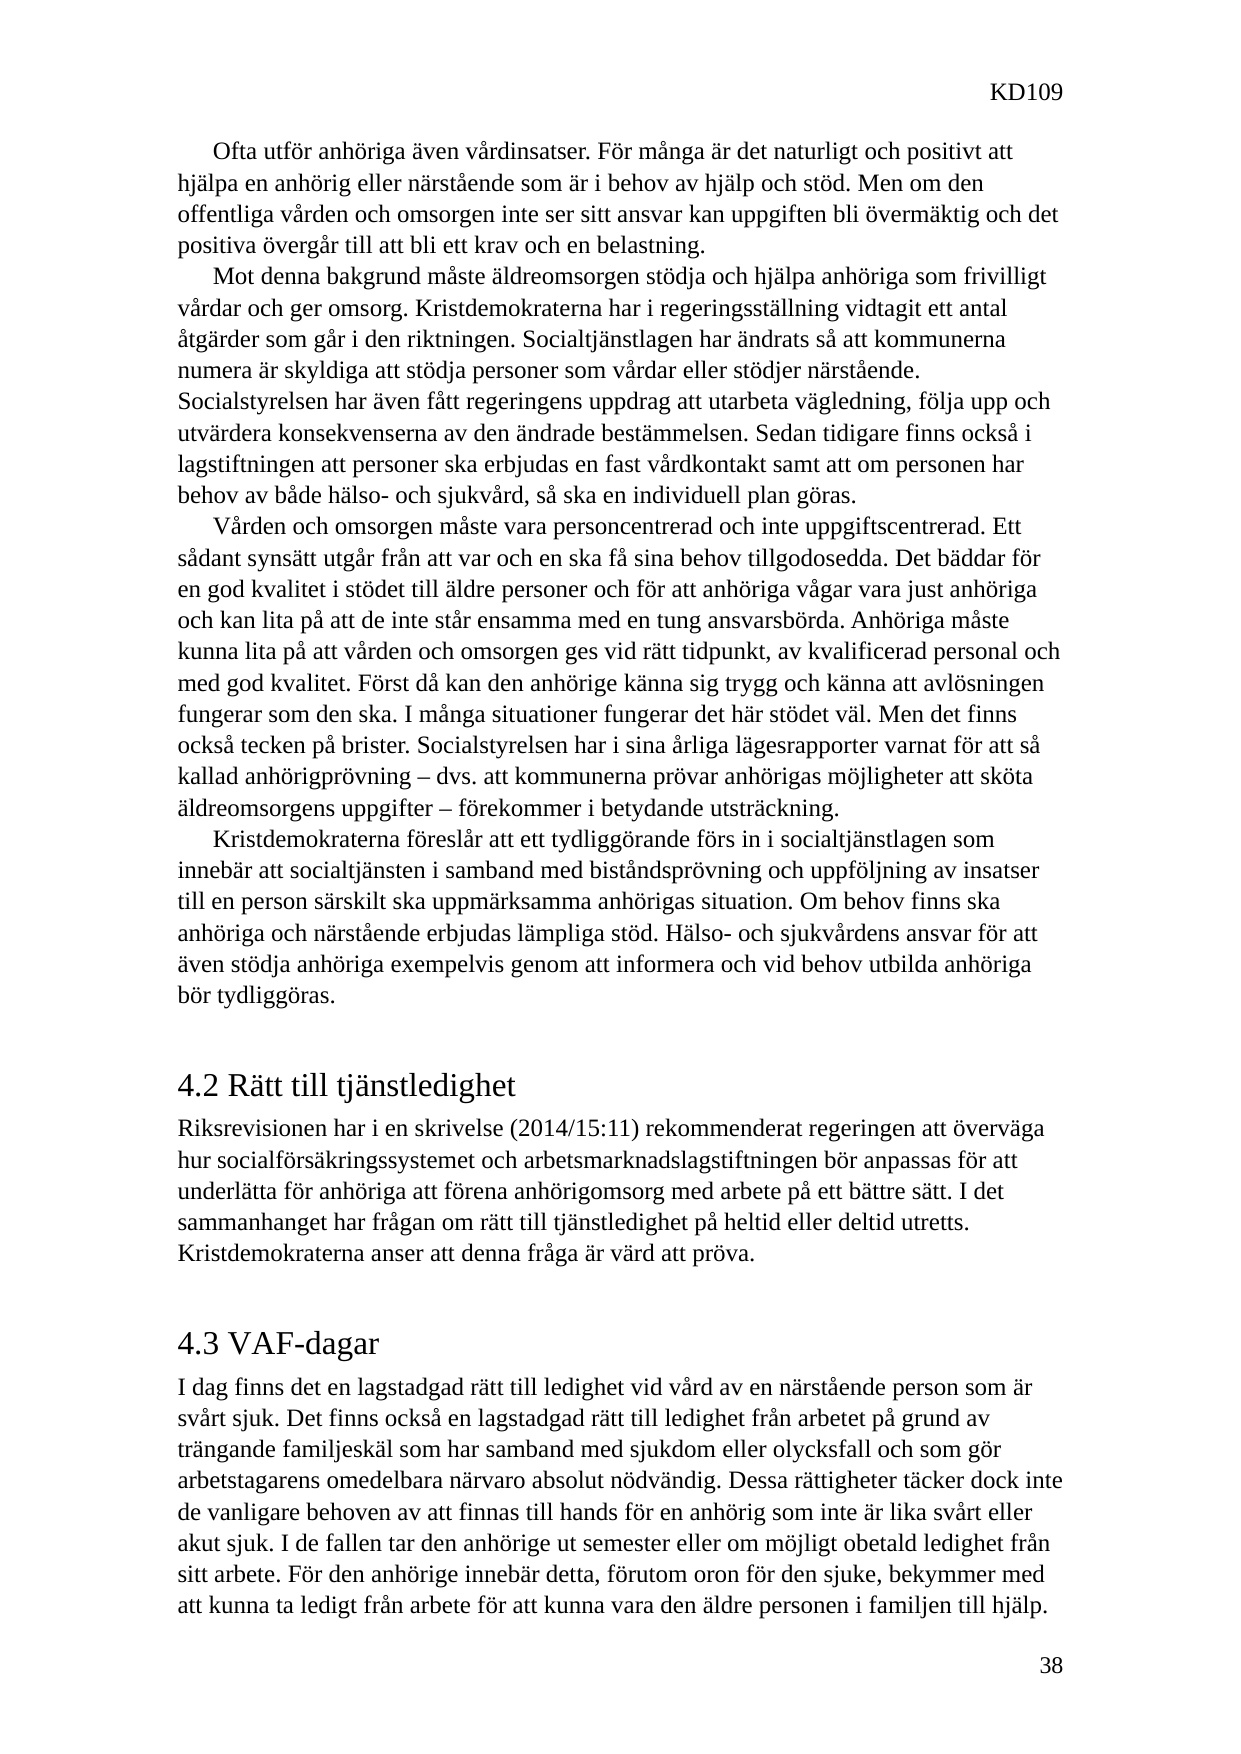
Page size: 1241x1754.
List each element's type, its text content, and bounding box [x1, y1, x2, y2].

text Riksrevisionen har i en skrivelse (2014/15:11) rekommenderat regeringen att överväga hur socialförsäkringssystemet och arbetsmarknadslagstiftningen bör anpassas för att underlätta för anhöriga att förena anhörigomsorg med arbete på ett bättre sätt. I det sammanhanget har frågan om rätt till tjänstledighet på heltid eller deltid utretts. Kristdemokraterna anser att denna fråga är värd att pröva. [177, 1111, 1063, 1267]
text Mot denna bakgrund måste äldreomsorgen stödja och hjälpa anhöriga som frivilligt vårdar och ger omsorg. Kristdemokraterna har i regeringsställning vidtagit ett antal åtgärder som går i den riktningen. Socialtjänstlagen har ändrats så att kommunerna numera är skyldiga att stödja personer som vårdar eller stödjer närstående. Socialstyrelsen har även fått regeringens uppdrag att utarbeta vägledning, följa upp och utvärdera konsekvenserna av den ändrade bestämmelsen. Sedan tidigare finns också i lagstiftningen att personer ska erbjudas en fast vårdkontakt samt att om personen har behov av både hälso- och sjukvård, så ska en individuell plan göras. [177, 259, 1063, 509]
text Rätt till tjänstledighet [177, 1071, 1063, 1103]
text VAF-dagar [177, 1330, 1063, 1361]
text I dag finns det en lagstadgad rätt till ledighet vid vård av en närstående person som är svårt sjuk. Det finns också en lagstadgad rätt till ledighet från arbetet på grund av trängande familjeskäl som har samband med sjukdom eller olycksfall och som gör arbetstagarens omedelbara närvaro absolut nödvändig. Dessa rättigheter täcker dock inte de vanligare behoven av att finnas till hands för en anhörig som inte är lika svårt eller akut sjuk. I de fallen tar den anhörige ut semester eller om möjligt obetald ledighet från sitt arbete. För den anhörige innebär detta, förutom oron för den sjuke, bekymmer med att kunna ta ledigt från arbete för att kunna vara den äldre personen i familjen till hjälp. [177, 1369, 1063, 1619]
text Ofta utför anhöriga även vårdinsatser. För många är det naturligt och positivt att hjälpa en anhörig eller närstående som är i behov av hjälp och stöd. Men om den offentliga vården och omsorgen inte ser sitt ansvar kan uppgiften bli övermäktig och det positiva övergår till att bli ett krav och en belastning. [177, 134, 1063, 259]
text Vården och omsorgen måste vara personcentrerad och inte uppgiftscentrerad. Ett sådant synsätt utgår från att var och en ska få sina behov tillgodosedda. Det bäddar för en god kvalitet i stödet till äldre personer och för att anhöriga vågar vara just anhöriga och kan lita på att de inte står ensamma med en tung ansvarsbörda. Anhöriga måste kunna lita på att vården och omsorgen ges vid rätt tidpunkt, av kvalificerad personal och med god kvalitet. Först då kan den anhörige känna sig trygg och känna att avlösningen fungerar som den ska. I många situationer fungerar det här stödet väl. Men det finns också tecken på brister. Socialstyrelsen har i sina årliga lägesrapporter varnat för att så kallad anhörigprövning – dvs. att kommunerna prövar anhörigas möjligheter att sköta äldreomsorgens uppgifter – förekommer i betydande utsträckning. [177, 509, 1063, 821]
text Kristdemokraterna föreslår att ett tydliggörande förs in i socialtjänstlagen som innebär att socialtjänsten i samband med biståndsprövning och uppföljning av insatser till en person särskilt ska uppmärksamma anhörigas situation. Om behov finns ska anhöriga och närstående erbjudas lämpliga stöd. Hälso- och sjukvårdens ansvar för att även stödja anhöriga exempelvis genom att informera och vid behov utbilda anhöriga bör tydliggöras. [177, 821, 1063, 1009]
